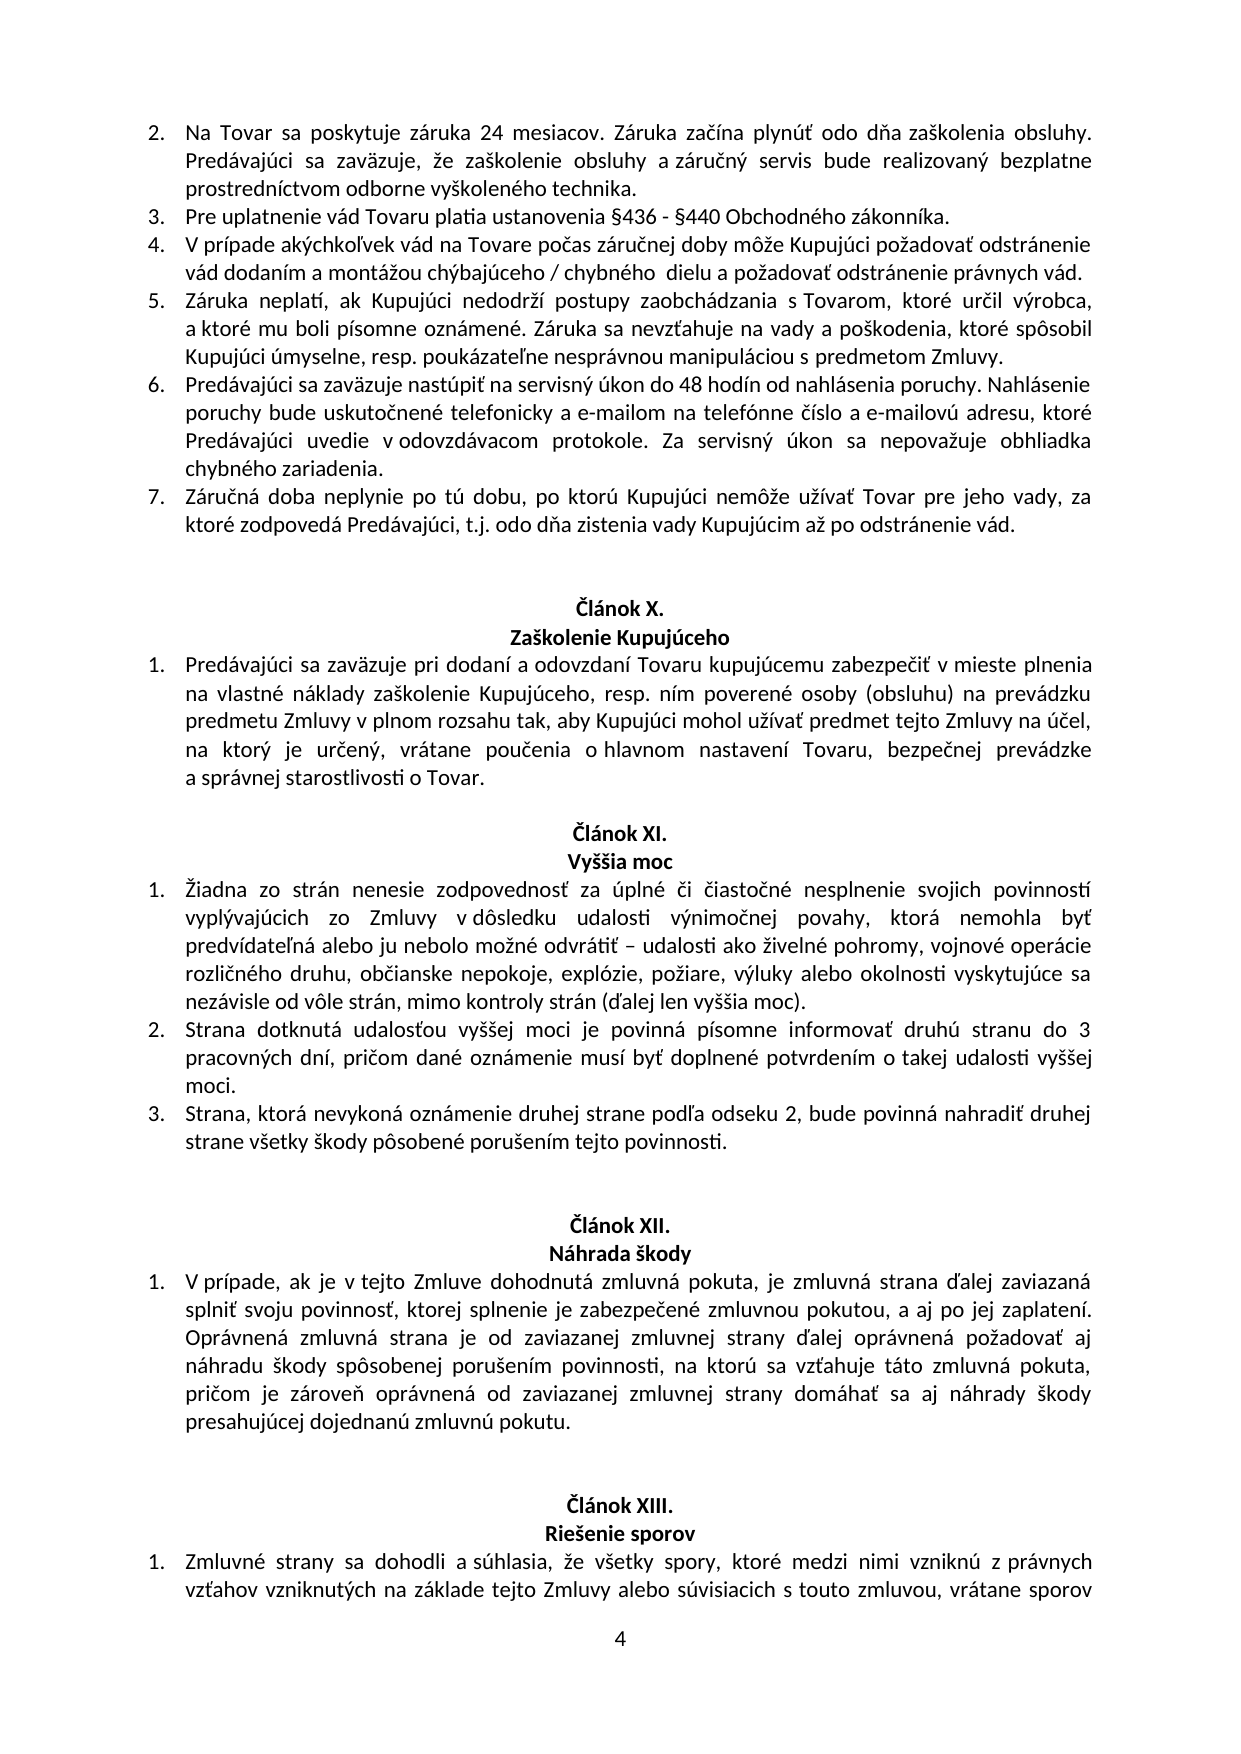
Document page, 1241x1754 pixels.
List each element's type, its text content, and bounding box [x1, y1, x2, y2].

list Strana dotknutá udalosťou vyššej moci je povinná písomne informovať druhú stranu do 3 pracovných dní, pričom dané oznámenie musí byť doplnené potvrdením o takej udalosti vyššej moci. [148, 1015, 1093, 1099]
list Predávajúci sa zaväzuje nastúpiť na servisný úkon do 48 hodín od nahlásenia poruchy. Nahlásenie poruchy bude uskutočnené telefonicky a e-mailom na telefónne číslo a e-mailovú adresu, ktoré Predávajúci uvedie v odovzdávacom protokole. Za servisný úkon sa nepovažuje obhliadka chybného zariadenia. [148, 370, 1093, 482]
text Článok X. [148, 594, 1093, 623]
list Záruka neplatí, ak Kupujúci nedodrží postupy zaobchádzania s Tovarom, ktoré určil výrobca, a ktoré mu boli písomne oznámené. Záruka sa nevzťahuje na vady a poškodenia, ktoré spôsobil Kupujúci úmyselne, resp. poukázateľne nesprávnou manipuláciou s predmetom Zmluvy. [148, 286, 1093, 370]
text Riešenie sporov [148, 1519, 1093, 1547]
list Strana, ktorá nevykoná oznámenie druhej strane podľa odseku 2, bude povinná nahradiť druhej strane všetky škody pôsobené porušením tejto povinnosti. [148, 1099, 1093, 1155]
text Náhrada škody [148, 1239, 1093, 1267]
text Článok XII. [148, 1211, 1093, 1239]
list Žiadna zo strán nenesie zodpovednosť za úplné či čiastočné nesplnenie svojich povinností vyplývajúcich zo Zmluvy v dôsledku udalosti výnimočnej povahy, ktorá nemohla byť predvídateľná alebo ju nebolo možné odvrátiť – udalosti ako živelné pohromy, vojnové operácie rozličného druhu, občianske nepokoje, explózie, požiare, výluky alebo okolnosti vyskytujúce sa nezávisle od vôle strán, mimo kontroly strán (ďalej len vyššia moc). [148, 875, 1093, 1015]
text Zaškolenie Kupujúceho [148, 623, 1093, 651]
list Pre uplatnenie vád Tovaru platia ustanovenia §436 - §440 Obchodného zákonníka. [148, 202, 1093, 230]
text Článok XI. [148, 819, 1093, 847]
list V prípade akýchkoľvek vád na Tovare počas záručnej doby môže Kupujúci požadovať odstránenie vád dodaním a montážou chýbajúceho / chybného dielu a požadovať odstránenie právnych vád. [148, 230, 1093, 286]
list Záručná doba neplynie po tú dobu, po ktorú Kupujúci nemôže užívať Tovar pre jeho vady, za ktoré zodpovedá Predávajúci, t.j. odo dňa zistenia vady Kupujúcim až po odstránenie vád. [148, 482, 1093, 538]
list Na Tovar sa poskytuje záruka 24 mesiacov. Záruka začína plynúť odo dňa zaškolenia obsluhy. Predávajúci sa zaväzuje, že zaškolenie obsluhy a záručný servis bude realizovaný bezplatne prostredníctvom odborne vyškoleného technika. [148, 118, 1093, 202]
text Článok XIII. [148, 1491, 1093, 1519]
list Predávajúci sa zaväzuje pri dodaní a odovzdaní Tovaru kupujúcemu zabezpečiť v mieste plnenia na vlastné náklady zaškolenie Kupujúceho, resp. ním poverené osoby (obsluhu) na prevádzku predmetu Zmluvy v plnom rozsahu tak, aby Kupujúci mohol užívať predmet tejto Zmluvy na účel, na ktorý je určený, vrátane poučenia o hlavnom nastavení Tovaru, bezpečnej prevádzke a správnej starostlivosti o Tovar. [148, 651, 1093, 791]
list V prípade, ak je v tejto Zmluve dohodnutá zmluvná pokuta, je zmluvná strana ďalej zaviazaná splniť svoju povinnosť, ktorej splnenie je zabezpečené zmluvnou pokutou, a aj po jej zaplatení. Oprávnená zmluvná strana je od zaviazanej zmluvnej strany ďalej oprávnená požadovať aj náhradu škody spôsobenej porušením povinnosti, na ktorú sa vzťahuje táto zmluvná pokuta, pričom je zároveň oprávnená od zaviazanej zmluvnej strany domáhať sa aj náhrady škody presahujúcej dojednanú zmluvnú pokutu. [148, 1267, 1093, 1435]
text Vyššia moc [148, 847, 1093, 875]
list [148, 1547, 1093, 1603]
